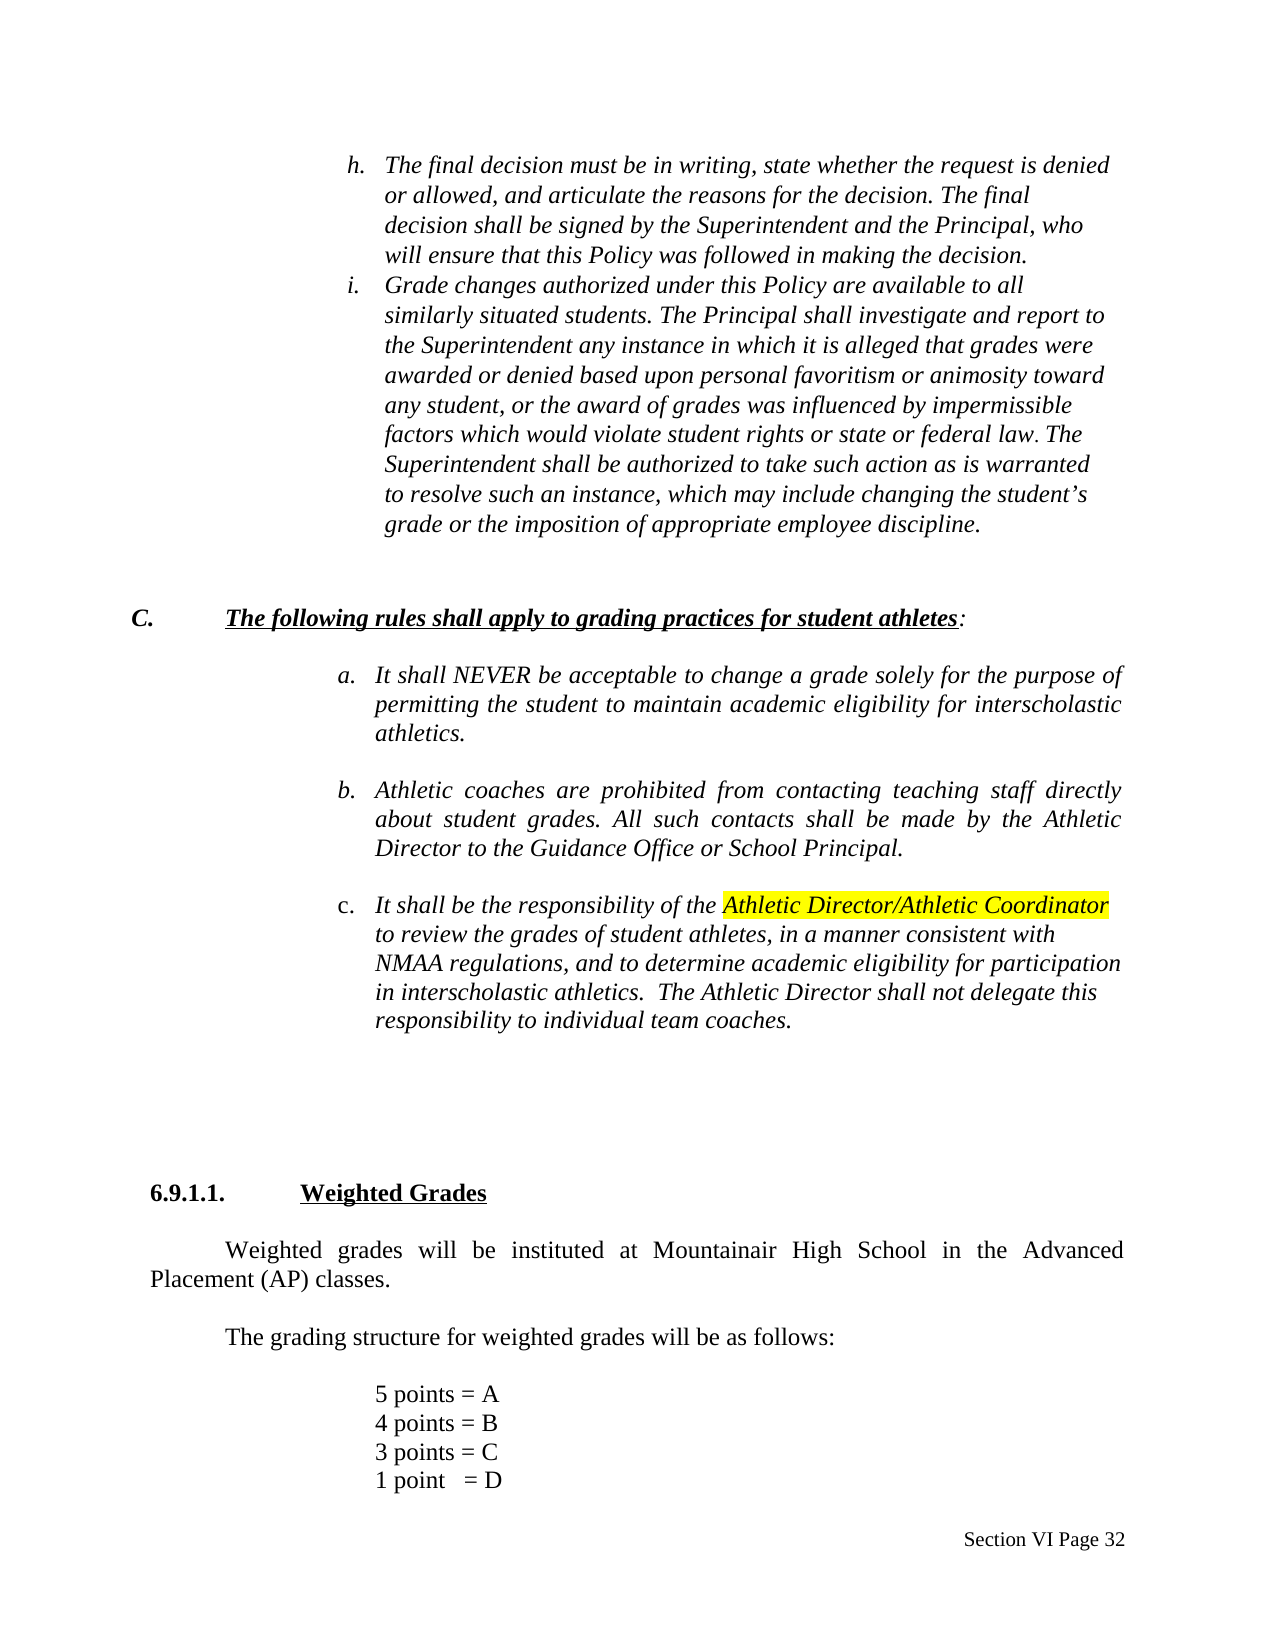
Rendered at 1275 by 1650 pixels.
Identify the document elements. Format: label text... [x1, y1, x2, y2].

list C. The following rules shall apply to grading practices for student athletes: [131, 603, 1125, 632]
list Athletic coaches are prohibited from contacting teaching staff directly about student grades. All such contacts shall be made by the Athletic Director to the Guidance Office or School Principal. [337, 776, 1125, 862]
list Weighted grades will be instituted at Mountainair High School in the Advanced Placement (AP) classes. [150, 1236, 1125, 1293]
list The final decision must be in writing, state whether the request is denied or allowed, and articulate the reasons for the decision. The final decision shall be signed by the Superintendent and the Principal, who will ensure that this Policy was followed in making the decision. [347, 150, 1112, 268]
list 4 points = B [150, 1408, 1125, 1437]
list The grading structure for weighted grades will be as follows: [150, 1322, 1125, 1351]
list 5 points = A [150, 1379, 1125, 1408]
list Grade changes authorized under this Policy are available to all similarly situated students. The Principal shall investigate and report to the Superintendent any instance in which it is alleged that grades were awarded or denied based upon personal favoritism or animosity toward any student, or the award of grades was influenced by impermissible factors which would violate student rights or state or federal law. The Superintendent shall be authorized to take such action as is warranted to resolve such an instance, which may include changing the student’s grade or the imposition of appropriate employee discipline. [347, 270, 1112, 538]
list 1 point = D [150, 1466, 1125, 1494]
list It shall be the responsibility of the Athletic Director/Athletic Coordinator to review the grades of student athletes, in a manner consistent with NMAA regulations, and to determine academic eligibility for participation in interscholastic athletics. The Athletic Director shall not delegate this responsibility to individual team coaches. [337, 891, 1125, 1034]
list 3 points = C [150, 1437, 1125, 1466]
list It shall NEVER be acceptable to change a grade solely for the purpose of permitting the student to maintain academic eligibility for interscholastic athletics. [337, 661, 1125, 747]
list 6.9.1.1. Weighted Grades [150, 1178, 1125, 1207]
